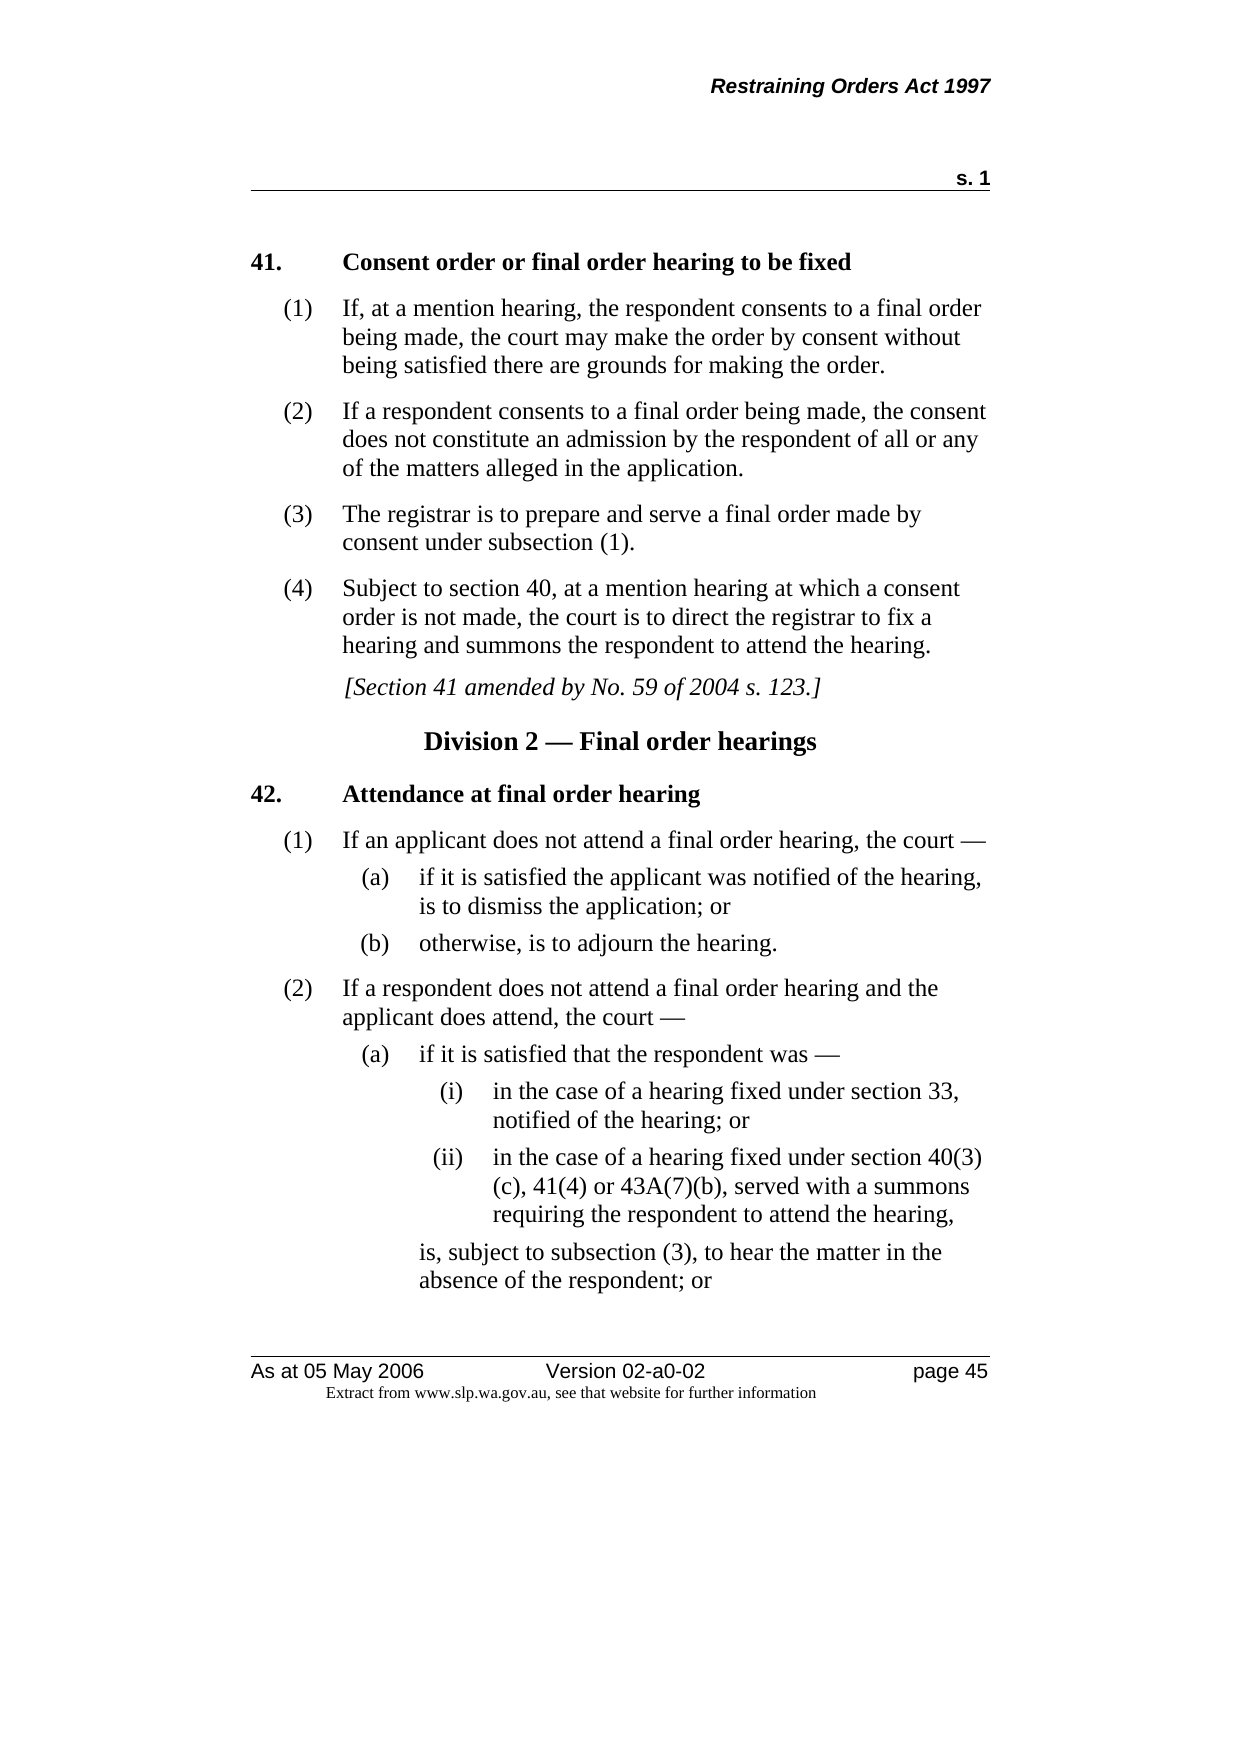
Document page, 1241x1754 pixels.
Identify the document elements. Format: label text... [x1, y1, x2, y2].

text is, subject to subsection (3), to hear the matter in the absence of the respondent; or [251, 1237, 990, 1294]
text (1) If an applicant does not attend a final order hearing, the court — [251, 825, 990, 854]
text [Section 41 amended by No. 59 of 2004 s. 123.] [251, 672, 990, 700]
text (i) in the case of a hearing fixed under section 33, notified of the hearing; or [251, 1076, 990, 1134]
text (b) otherwise, is to adjourn the hearing. [251, 928, 990, 957]
text (ii) in the case of a hearing fixed under section 40(3)(c), 41(4) or 43A(7)(b), served with a summons requiring the respondent to attend the hearing, [251, 1142, 990, 1228]
text (3) The registrar is to prepare and serve a final order made by consent under subsection (1). [251, 499, 990, 556]
subtitle 41. Consent order or final order hearing to be fixed [251, 247, 990, 276]
text (1) If, at a mention hearing, the respondent consents to a final order being made, the court may make the order by consent without being satisfied there are grounds for making the order. [251, 293, 990, 379]
text (2) If a respondent consents to a final order being made, the consent does not constitute an admission by the respondent of all or any of the matters alleged in the application. [251, 396, 990, 482]
text (4) Subject to section 40, at a mention hearing at which a consent order is not made, the court is to direct the registrar to fix a hearing and summons the respondent to attend the hearing. [251, 573, 990, 659]
subtitle 42. Attendance at final order hearing [251, 779, 990, 808]
text (a) if it is satisfied that the respondent was — [251, 1039, 990, 1068]
text (a) if it is satisfied the applicant was notified of the hearing, is to dismiss the application; or [251, 862, 990, 919]
text (2) If a respondent does not attend a final order hearing and the applicant does attend, the court — [251, 973, 990, 1031]
subtitle Division 2 — Final order hearings [251, 725, 990, 757]
